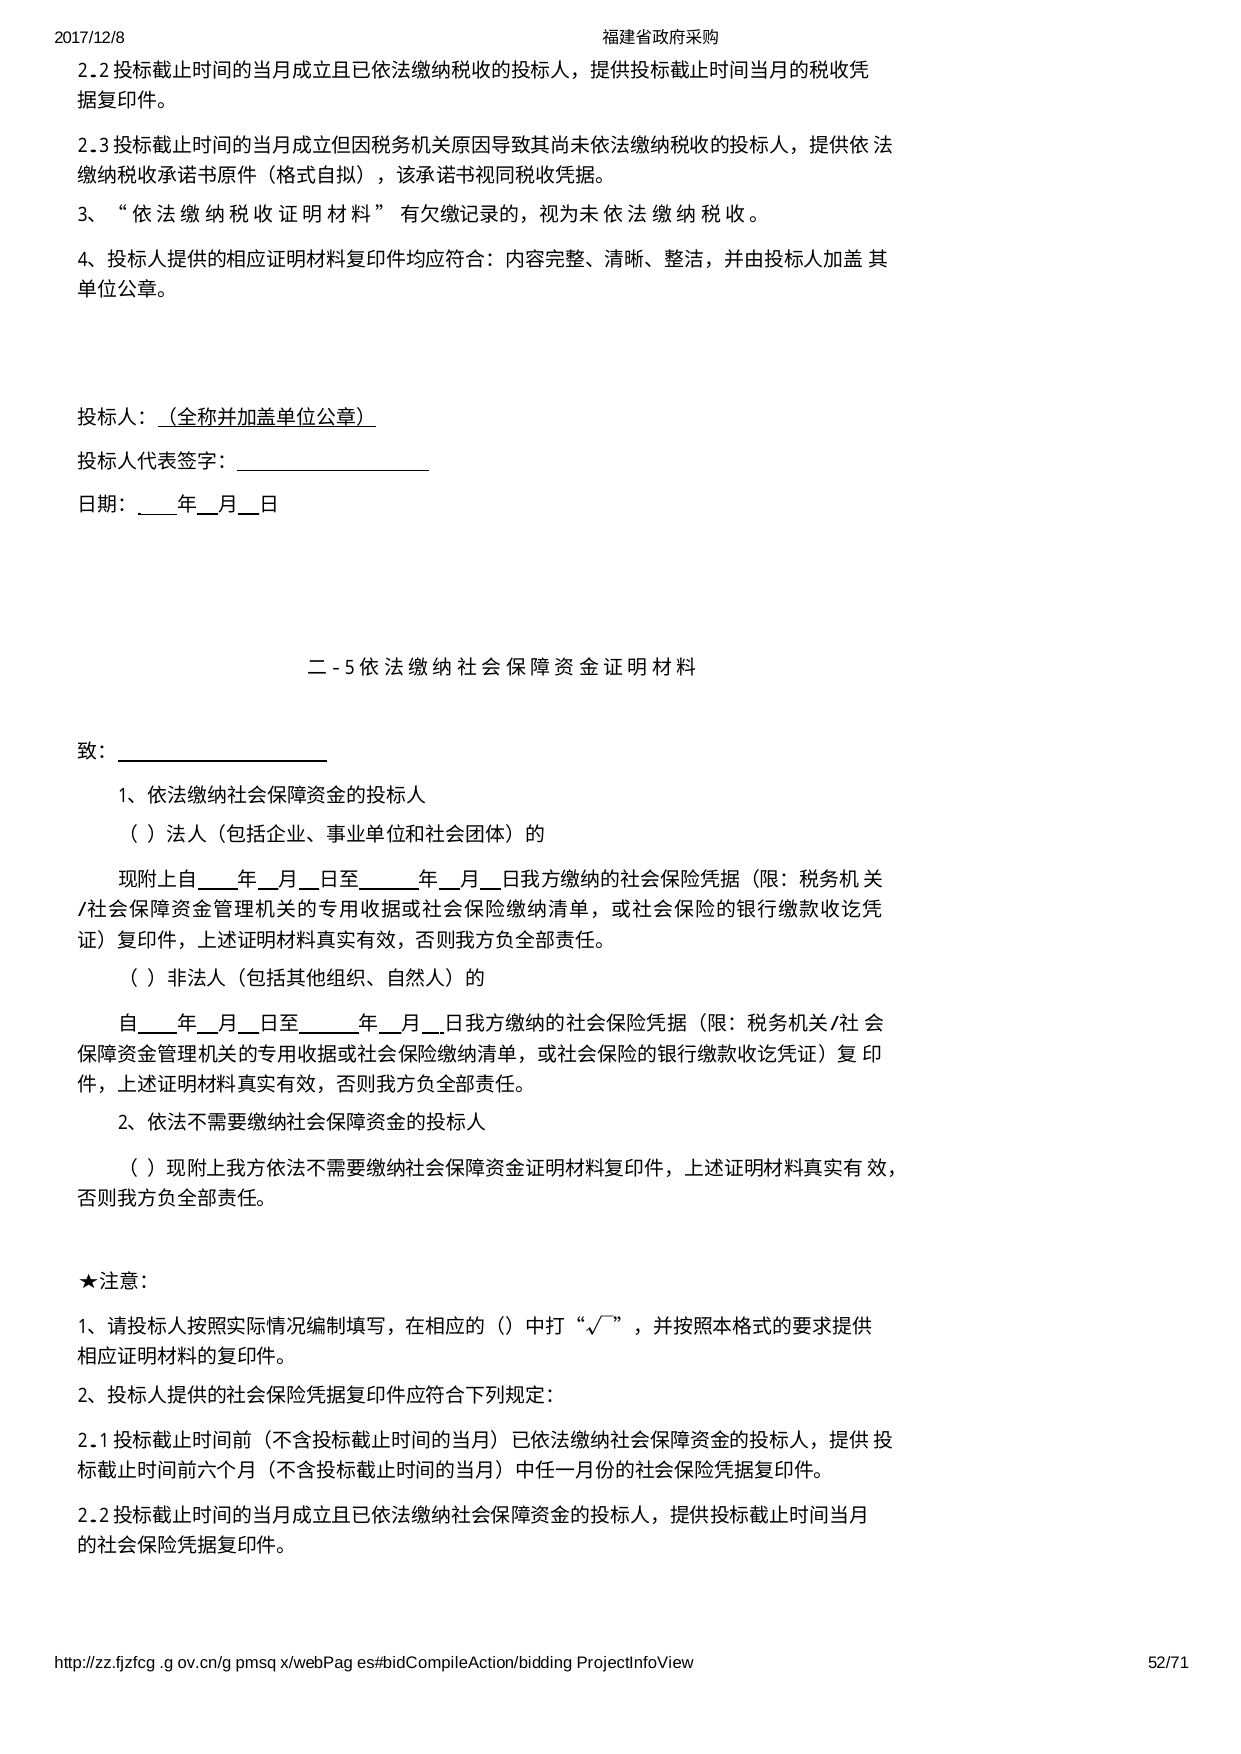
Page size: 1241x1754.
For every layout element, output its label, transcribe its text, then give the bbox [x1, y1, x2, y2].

text http://zz.fjzfcg .g ov.cn/g pmsq x/webPag es#bidCompileAction/bidding ProjectInfoView 52/71 [54, 1655, 1210, 1672]
text （ ）非法人（包括其他组织、自然人）的 [118, 963, 1201, 991]
text 投标人代表签字： [78, 452, 1201, 474]
text 2.2投标截止时间的当月成立且已依法缴纳税收的投标人，提供投标截止时间当月的税收凭 据复印件。 [78, 53, 893, 114]
text （ ）法人（包括企业、事业单位和社会团体）的 [118, 818, 1201, 847]
text 自 年 月 日至 年 月 日我方缴纳的社会保险凭据（限：税务机关/社 会保障资金管理机关的专用收据或社会保险缴纳清单，或社会保险的银行缴款收讫凭证）复 印件，上述证明材料真实有效，否则我方负全部责任。 [78, 1007, 885, 1097]
text 2.3投标截止时间的当月成立但因税务机关原因导致其尚未依法缴纳税收的投标人，提供依 法缴纳税收承诺书原件（格式自拟），该承诺书视同税收凭据。 [78, 128, 896, 189]
text 1、依法缴纳社会保障资金的投标人 [118, 786, 1201, 808]
text 2.1投标截止时间前（不含投标截止时间的当月）已依法缴纳社会保障资金的投标人，提供 投标截止时间前六个月（不含投标截止时间的当月）中任一月份的社会保险凭据复印件。 [78, 1423, 904, 1484]
text 二 - 5 依 法 缴 纳 社 会 保 障 资 金 证 明 材 料 [308, 659, 1201, 681]
text 2、投标人提供的社会保险凭据复印件应符合下列规定： [78, 1379, 1201, 1408]
text 2、依法不需要缴纳社会保障资金的投标人 [118, 1107, 1201, 1135]
text 投标人：（全称并加盖单位公章） [78, 401, 1201, 430]
text ★注意： [78, 1265, 1201, 1294]
text 2.2投标截止时间的当月成立且已依法缴纳社会保障资金的投标人，提供投标截止时间当月 的社会保险凭据复印件。 [78, 1498, 893, 1558]
text 1、请投标人按照实际情况编制填写，在相应的（）中打“√”，并按照本格式的要求提供 相应证明材料的复印件。 [78, 1309, 893, 1370]
text 3、“ 依 法 缴 纳 税 收 证 明 材 料 ” 有欠缴记录的，视为未 依 法 缴 纳 税 收 。 [78, 198, 1201, 227]
text 现附上自 年 月 日至 年 月 日我方缴纳的社会保险凭据（限：税务机 关/社会保障资金管理机关的专用收据或社会保险缴纳清单，或社会保险的银行缴款收讫凭 证）复印件，上述证明材料真实有效，否则我方负全部责任。 [78, 862, 885, 953]
text 致： [78, 736, 1201, 764]
text （ ）现附上我方依法不需要缴纳社会保障资金证明材料复印件，上述证明材料真实有 效，否则我方负全部责任。 [78, 1151, 892, 1211]
text 4、投标人提供的相应证明材料复印件均应符合：内容完整、清晰、整洁，并由投标人加盖 其单位公章。 [78, 242, 893, 303]
text 2017/12/8 福建省政府采购 [54, 24, 1201, 48]
text 日期： 年 月 日 [78, 496, 1201, 517]
